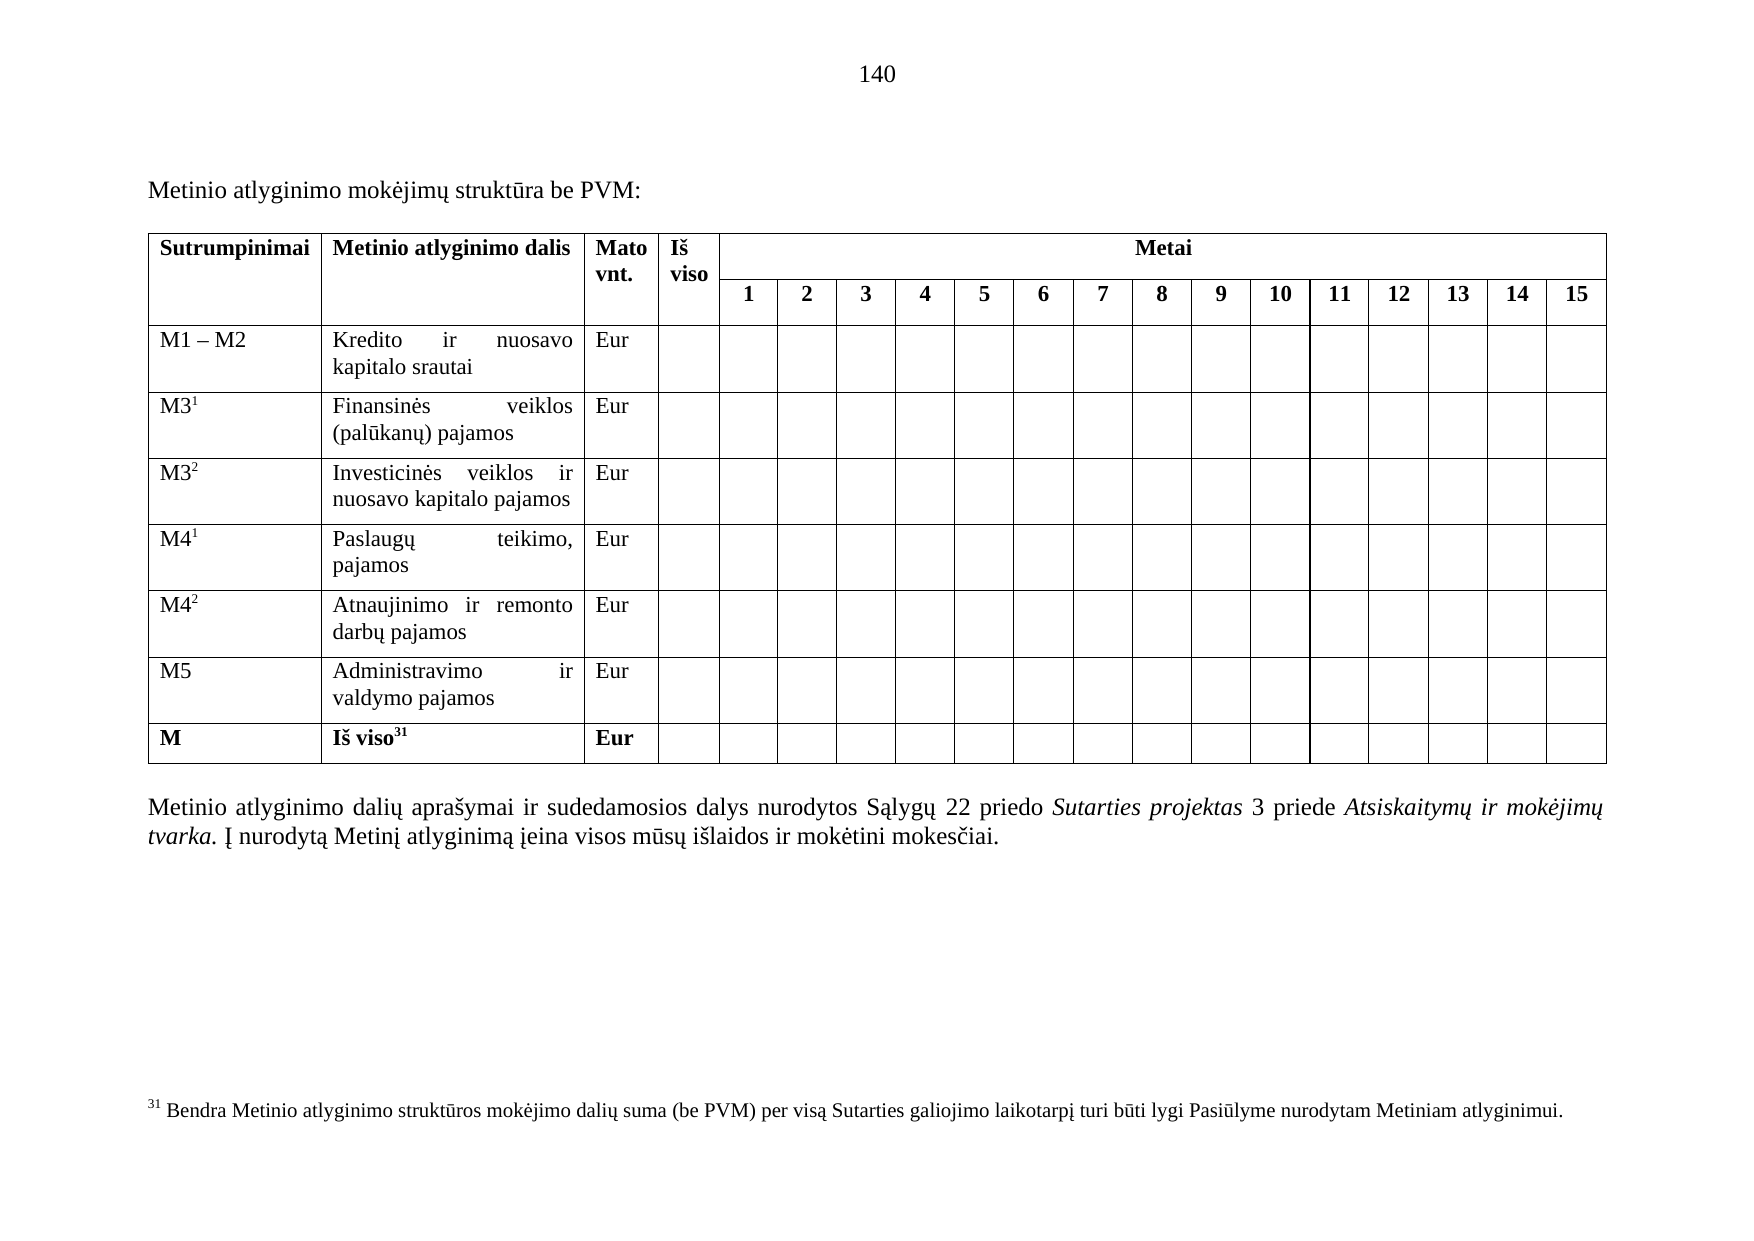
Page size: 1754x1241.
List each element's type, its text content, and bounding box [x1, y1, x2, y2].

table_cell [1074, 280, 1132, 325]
text Metinio atlyginimo dalių aprašymai ir sudedamosios dalys nurodytos Sąlygų 22 priedo Sutarties projektas 3 priede Atsiskaitymų ir mokėjimų tvarka. Į nurodytą Metinį atlyginimą įeina visos mūsų išlaidos ir mokėtini mokesčiai. [148, 792, 1606, 850]
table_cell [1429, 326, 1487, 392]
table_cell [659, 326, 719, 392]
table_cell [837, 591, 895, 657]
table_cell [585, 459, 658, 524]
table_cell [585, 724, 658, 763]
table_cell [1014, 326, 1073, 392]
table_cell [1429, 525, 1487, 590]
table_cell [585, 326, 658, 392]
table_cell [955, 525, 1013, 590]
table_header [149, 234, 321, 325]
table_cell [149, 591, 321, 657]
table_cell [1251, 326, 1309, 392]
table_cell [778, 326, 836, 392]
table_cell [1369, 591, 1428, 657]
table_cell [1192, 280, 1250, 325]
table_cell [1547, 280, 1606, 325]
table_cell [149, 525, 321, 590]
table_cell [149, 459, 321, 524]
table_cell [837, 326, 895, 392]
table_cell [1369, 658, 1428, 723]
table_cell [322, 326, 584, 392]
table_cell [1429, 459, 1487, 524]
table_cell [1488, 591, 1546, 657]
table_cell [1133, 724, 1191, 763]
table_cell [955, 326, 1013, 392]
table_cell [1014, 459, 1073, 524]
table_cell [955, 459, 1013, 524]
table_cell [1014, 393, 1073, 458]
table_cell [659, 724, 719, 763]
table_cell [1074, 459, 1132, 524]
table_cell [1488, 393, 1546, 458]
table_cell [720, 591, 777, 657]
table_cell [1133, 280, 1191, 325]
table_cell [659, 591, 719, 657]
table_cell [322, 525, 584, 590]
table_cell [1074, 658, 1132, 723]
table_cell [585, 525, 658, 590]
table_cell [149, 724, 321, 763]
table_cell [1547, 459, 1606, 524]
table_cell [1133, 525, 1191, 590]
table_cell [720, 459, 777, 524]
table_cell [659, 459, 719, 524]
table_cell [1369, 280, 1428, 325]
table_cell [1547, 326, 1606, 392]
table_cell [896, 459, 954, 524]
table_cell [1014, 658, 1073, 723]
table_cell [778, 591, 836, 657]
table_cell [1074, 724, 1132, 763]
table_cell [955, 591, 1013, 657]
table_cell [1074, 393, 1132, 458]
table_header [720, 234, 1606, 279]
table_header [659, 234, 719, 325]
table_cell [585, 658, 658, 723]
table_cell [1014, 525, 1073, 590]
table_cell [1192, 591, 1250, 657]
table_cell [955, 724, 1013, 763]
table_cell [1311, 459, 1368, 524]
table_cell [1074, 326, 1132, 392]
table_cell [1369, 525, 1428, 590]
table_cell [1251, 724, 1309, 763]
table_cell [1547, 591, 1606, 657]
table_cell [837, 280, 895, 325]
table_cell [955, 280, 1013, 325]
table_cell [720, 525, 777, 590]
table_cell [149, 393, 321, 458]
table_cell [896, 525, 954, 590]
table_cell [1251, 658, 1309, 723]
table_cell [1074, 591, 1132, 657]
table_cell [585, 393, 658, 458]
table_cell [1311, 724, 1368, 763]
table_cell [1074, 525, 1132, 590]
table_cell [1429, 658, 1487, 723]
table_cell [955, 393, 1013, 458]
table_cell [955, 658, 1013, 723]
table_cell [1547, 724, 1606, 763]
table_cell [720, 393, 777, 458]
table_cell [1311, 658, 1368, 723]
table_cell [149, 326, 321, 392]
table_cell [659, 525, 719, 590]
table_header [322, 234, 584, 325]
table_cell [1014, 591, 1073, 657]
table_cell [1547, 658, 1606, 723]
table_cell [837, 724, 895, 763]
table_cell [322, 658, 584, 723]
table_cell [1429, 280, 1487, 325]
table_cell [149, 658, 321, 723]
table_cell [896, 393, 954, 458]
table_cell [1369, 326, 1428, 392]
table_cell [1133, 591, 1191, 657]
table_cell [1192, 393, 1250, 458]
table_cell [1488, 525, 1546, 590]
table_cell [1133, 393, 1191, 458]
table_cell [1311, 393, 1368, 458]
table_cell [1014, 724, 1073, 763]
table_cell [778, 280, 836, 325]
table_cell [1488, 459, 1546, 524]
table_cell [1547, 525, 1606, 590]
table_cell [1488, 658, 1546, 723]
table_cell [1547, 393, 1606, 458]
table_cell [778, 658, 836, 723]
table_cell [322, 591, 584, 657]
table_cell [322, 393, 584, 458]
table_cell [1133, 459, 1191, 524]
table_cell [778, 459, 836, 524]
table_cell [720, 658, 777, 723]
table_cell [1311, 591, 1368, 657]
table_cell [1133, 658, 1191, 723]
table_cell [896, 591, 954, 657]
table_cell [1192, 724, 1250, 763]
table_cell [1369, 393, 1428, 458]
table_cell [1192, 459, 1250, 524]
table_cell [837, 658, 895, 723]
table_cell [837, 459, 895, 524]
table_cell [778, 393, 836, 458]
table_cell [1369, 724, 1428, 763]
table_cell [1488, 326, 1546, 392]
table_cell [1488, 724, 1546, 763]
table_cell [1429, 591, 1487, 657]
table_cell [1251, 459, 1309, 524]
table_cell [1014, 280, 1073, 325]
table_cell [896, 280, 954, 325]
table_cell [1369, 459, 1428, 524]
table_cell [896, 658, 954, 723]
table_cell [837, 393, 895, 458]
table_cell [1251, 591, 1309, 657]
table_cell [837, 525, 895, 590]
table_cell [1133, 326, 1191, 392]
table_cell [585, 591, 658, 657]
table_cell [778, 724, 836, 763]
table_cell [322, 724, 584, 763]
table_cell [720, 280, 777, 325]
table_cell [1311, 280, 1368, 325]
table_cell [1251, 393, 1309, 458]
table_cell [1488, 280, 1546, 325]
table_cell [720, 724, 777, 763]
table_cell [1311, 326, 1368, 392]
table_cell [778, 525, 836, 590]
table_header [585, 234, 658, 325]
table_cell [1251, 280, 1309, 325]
text Metinio atlyginimo mokėjimų struktūra be PVM: [148, 176, 1606, 204]
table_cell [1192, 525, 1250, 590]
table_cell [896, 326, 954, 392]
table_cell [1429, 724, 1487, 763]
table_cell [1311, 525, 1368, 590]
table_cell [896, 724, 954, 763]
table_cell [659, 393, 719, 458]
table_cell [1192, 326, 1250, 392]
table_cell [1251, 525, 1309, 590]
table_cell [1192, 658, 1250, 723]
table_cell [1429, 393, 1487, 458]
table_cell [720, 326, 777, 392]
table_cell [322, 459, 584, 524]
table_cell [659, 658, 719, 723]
